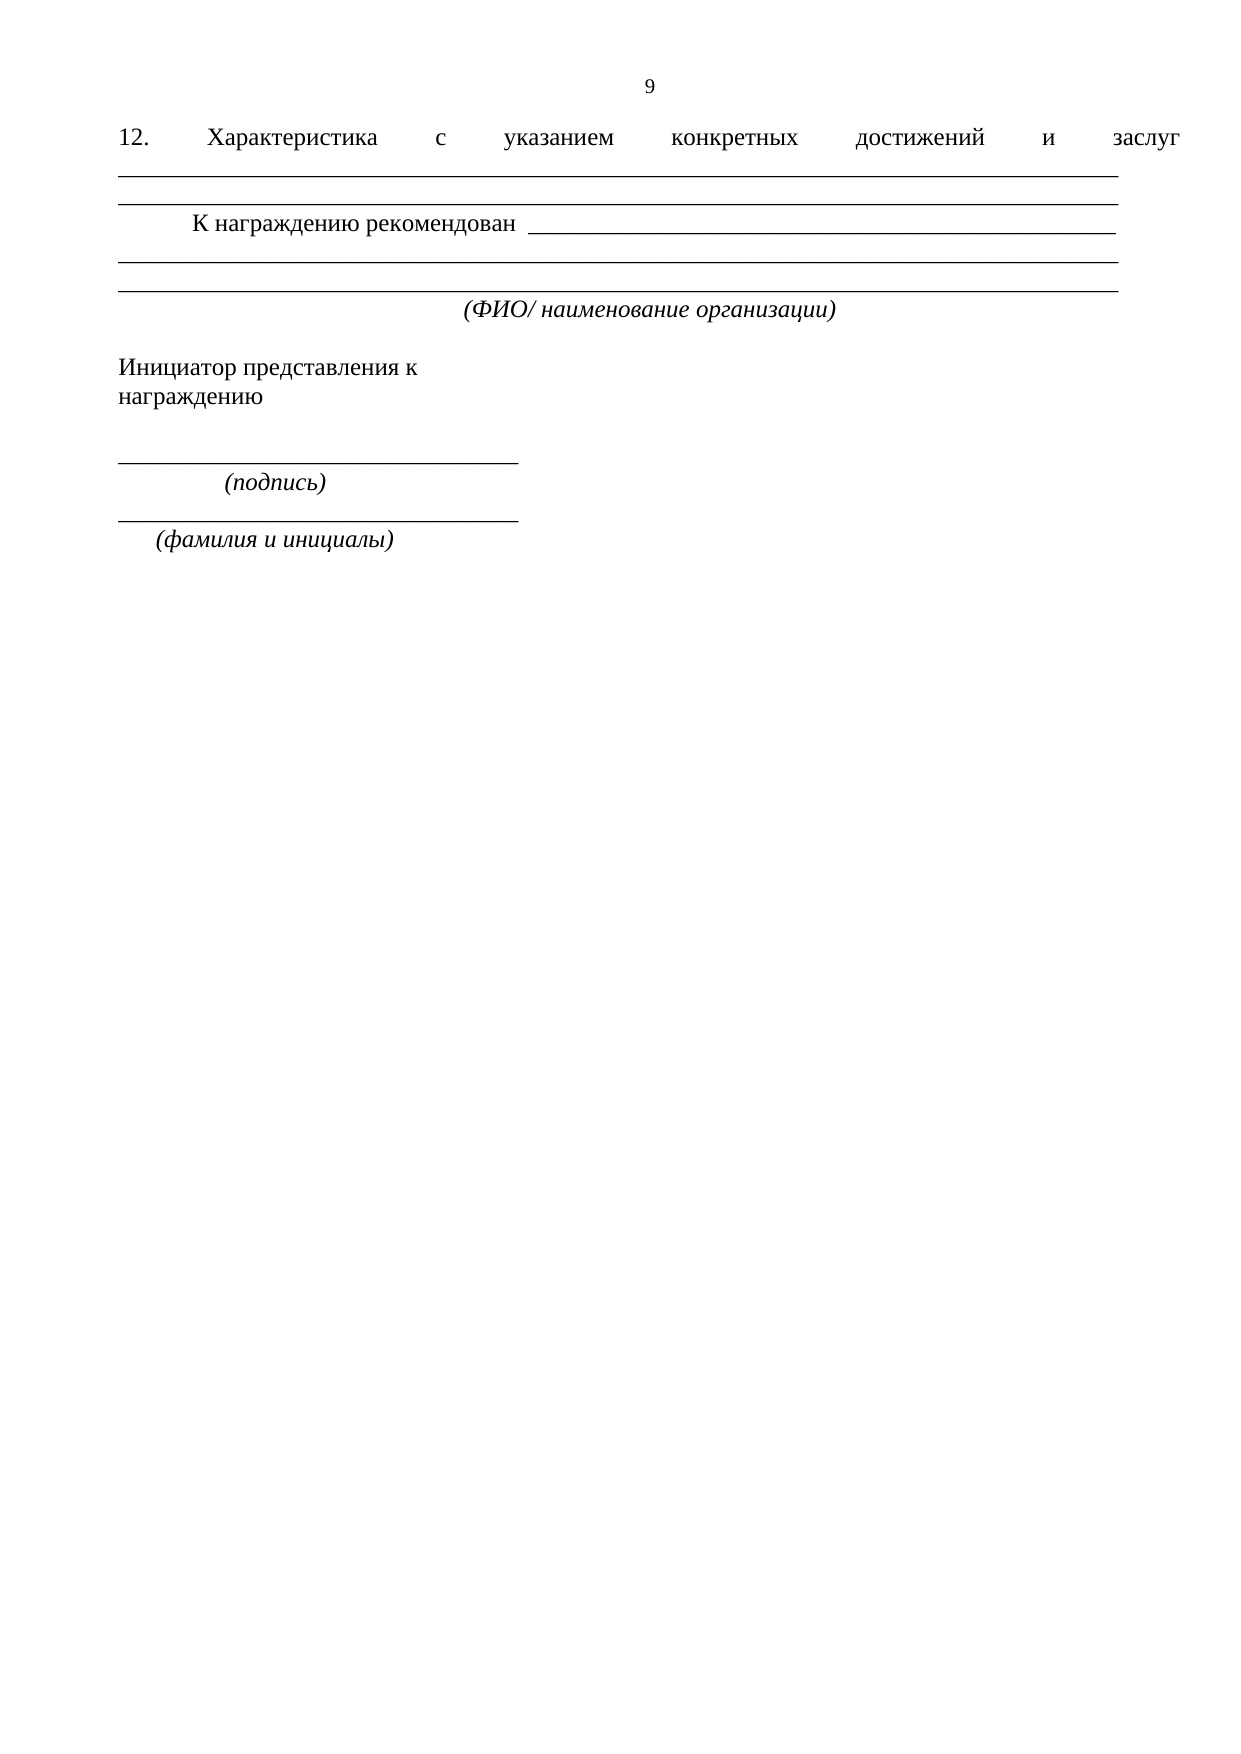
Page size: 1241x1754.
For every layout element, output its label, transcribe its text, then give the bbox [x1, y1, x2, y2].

text Инициатор представления к [118, 352, 1181, 381]
text ________________________________________________________________________________ [118, 179, 1181, 208]
text награждению [118, 381, 1181, 409]
text К награждению рекомендован _______________________________________________ [118, 208, 1181, 237]
text (фамилия и инициалы) [118, 524, 1181, 553]
text (подпись) [118, 467, 1181, 496]
text 12. Характеристика с указанием конкретных достижений и заслуг ________________________________________________________________________________ [118, 122, 1181, 179]
text ________________________________________________________________________________ [118, 237, 1181, 266]
text ________________________________ [118, 496, 1181, 524]
text ________________________________________________________________________________ [118, 266, 1181, 294]
text (ФИО/ наименование организации) [118, 294, 1181, 323]
text ________________________________ [118, 438, 1181, 467]
